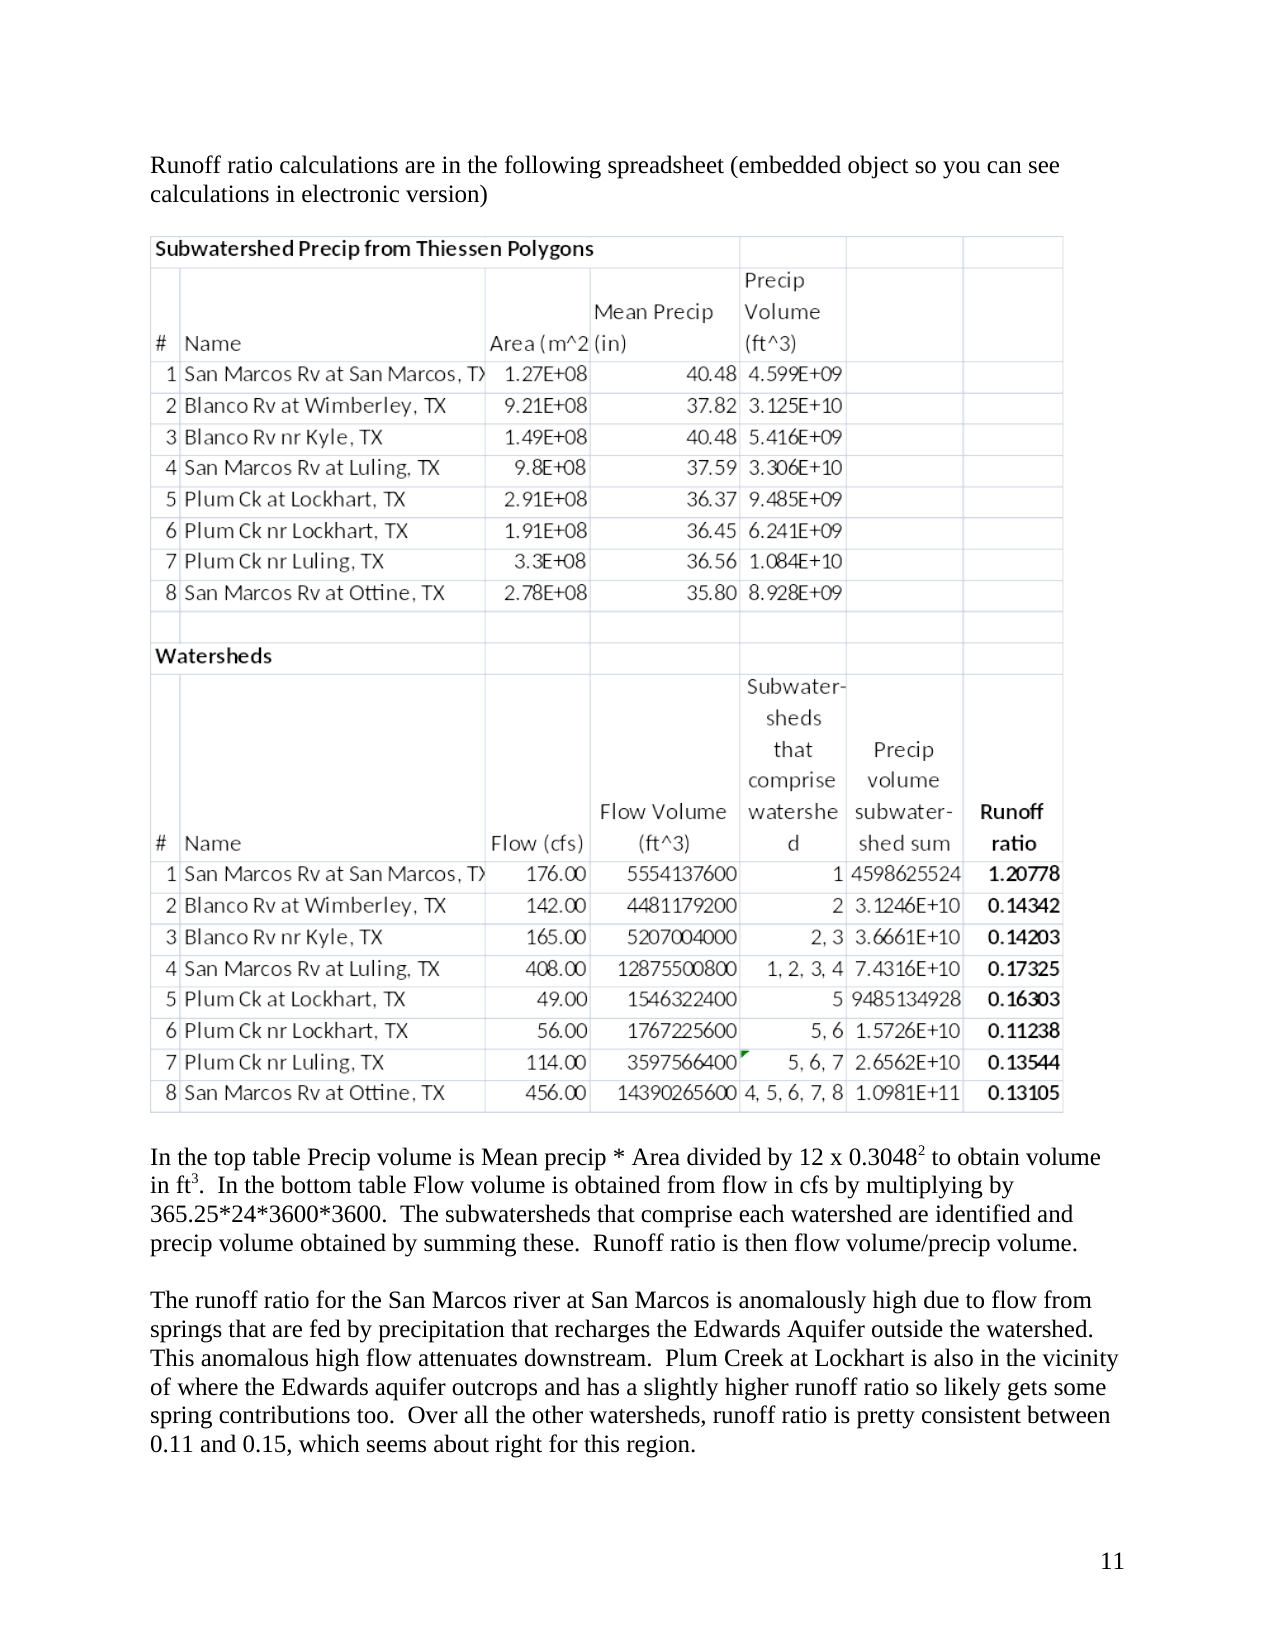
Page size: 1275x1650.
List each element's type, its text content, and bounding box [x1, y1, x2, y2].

text The runoff ratio for the San Marcos river at San Marcos is anomalously high due to flow from springs that are fed by precipitation that recharges the Edwards Aquifer outside the watershed. This anomalous high flow attenuates downstream. Plum Creek at Lockhart is also in the vicinity of where the Edwards aquifer outcrops and has a slightly higher runoff ratio so likely gets some spring contributions too. Over all the other watersheds, runoff ratio is pretty consistent between 0.11 and 0.15, which seems about right for this region. [150, 1285, 1125, 1458]
text In the top table Precip volume is Mean precip * Area divided by 12 x 0.30482 to obtain volume in ft3. In the bottom table Flow volume is obtained from flow in cfs by multiplying by 365.25*24*3600*3600. The subwatersheds that comprise each watershed are identified and precip volume obtained by summing these. Runoff ratio is then flow volume/precip volume. [150, 1142, 1125, 1257]
text Runoff ratio calculations are in the following spreadsheet (embedded object so you can see calculations in electronic version) [150, 150, 1125, 207]
